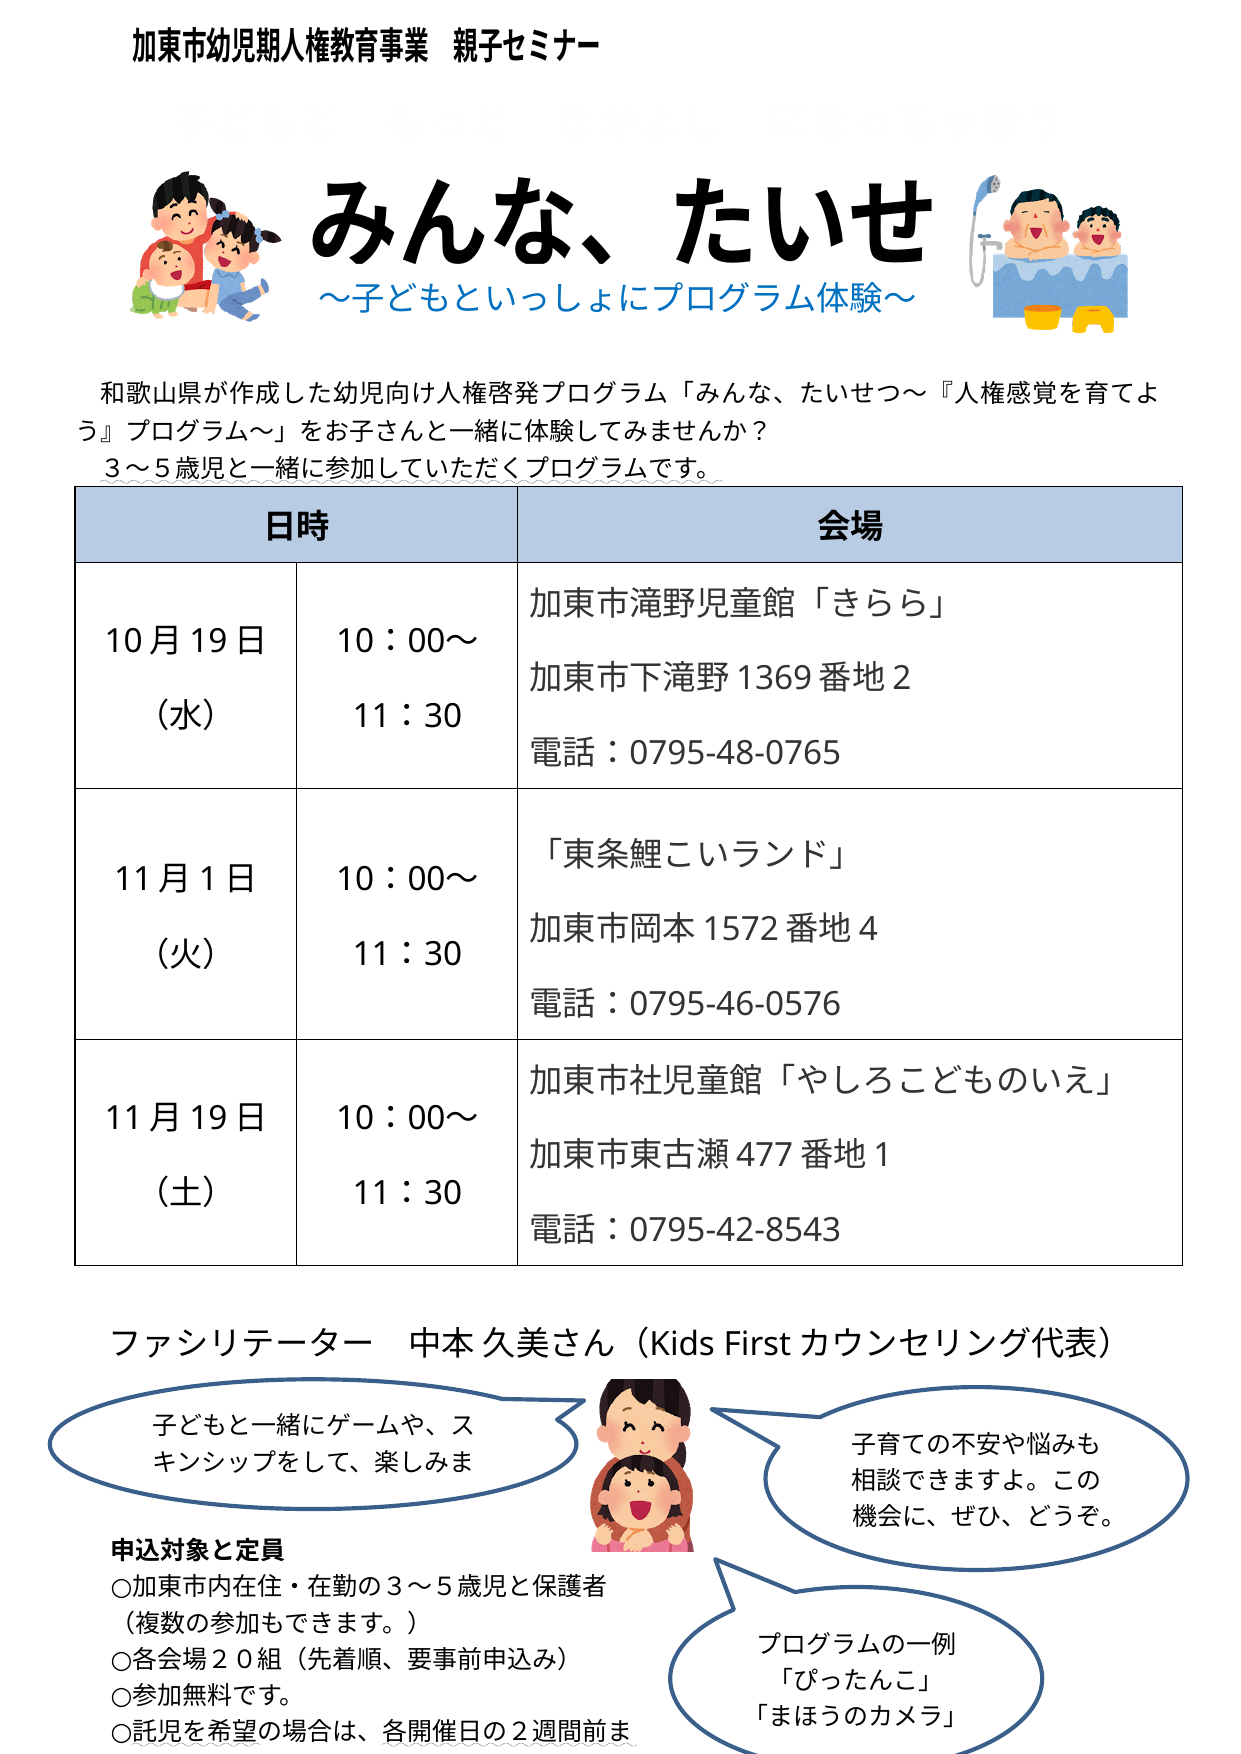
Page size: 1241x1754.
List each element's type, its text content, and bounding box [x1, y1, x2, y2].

table_cell 10月19日（水） [76, 563, 296, 788]
table_cell 10：00～11：30 [297, 789, 517, 1039]
table_cell 11月1日（火） [76, 789, 296, 1039]
table_cell 加東市社児童館「やしろこどものいえ」 加東市東古瀬477番地1 電話：0795-42-8543 [518, 1040, 1182, 1265]
table_header 日時 [76, 487, 517, 562]
picture [557, 1403, 575, 1416]
text ３～５歳児と一緒に参加していただくプログラムです。 [75, 448, 1165, 486]
table_cell 11月19日（土） [76, 1040, 296, 1265]
picture [967, 171, 1130, 335]
table_header 会場 [518, 487, 1182, 562]
table_cell 10：00～11：30 [297, 563, 517, 788]
picture [557, 1379, 730, 1552]
picture [125, 167, 285, 328]
table_cell 「東条鯉こいランド」 加東市岡本1572番地4 電話：0795-46-0576 [518, 789, 1182, 1039]
text ファシリテーター 中本 久美さん（Kids Firstカウンセリング代表） [75, 1303, 1165, 1378]
table_cell 10：00～11：30 [297, 1040, 517, 1265]
table_cell 加東市滝野児童館「きらら」 加東市下滝野1369番地2 電話：0795-48-0765 [518, 563, 1182, 788]
picture [557, 1423, 574, 1465]
text 和歌山県が作成した幼児向け人権啓発プログラム「みんな、たいせつ～『人権感覚を育てよう』プログラム～」をお子さんと一緒に体験してみませんか？ [75, 373, 1165, 448]
